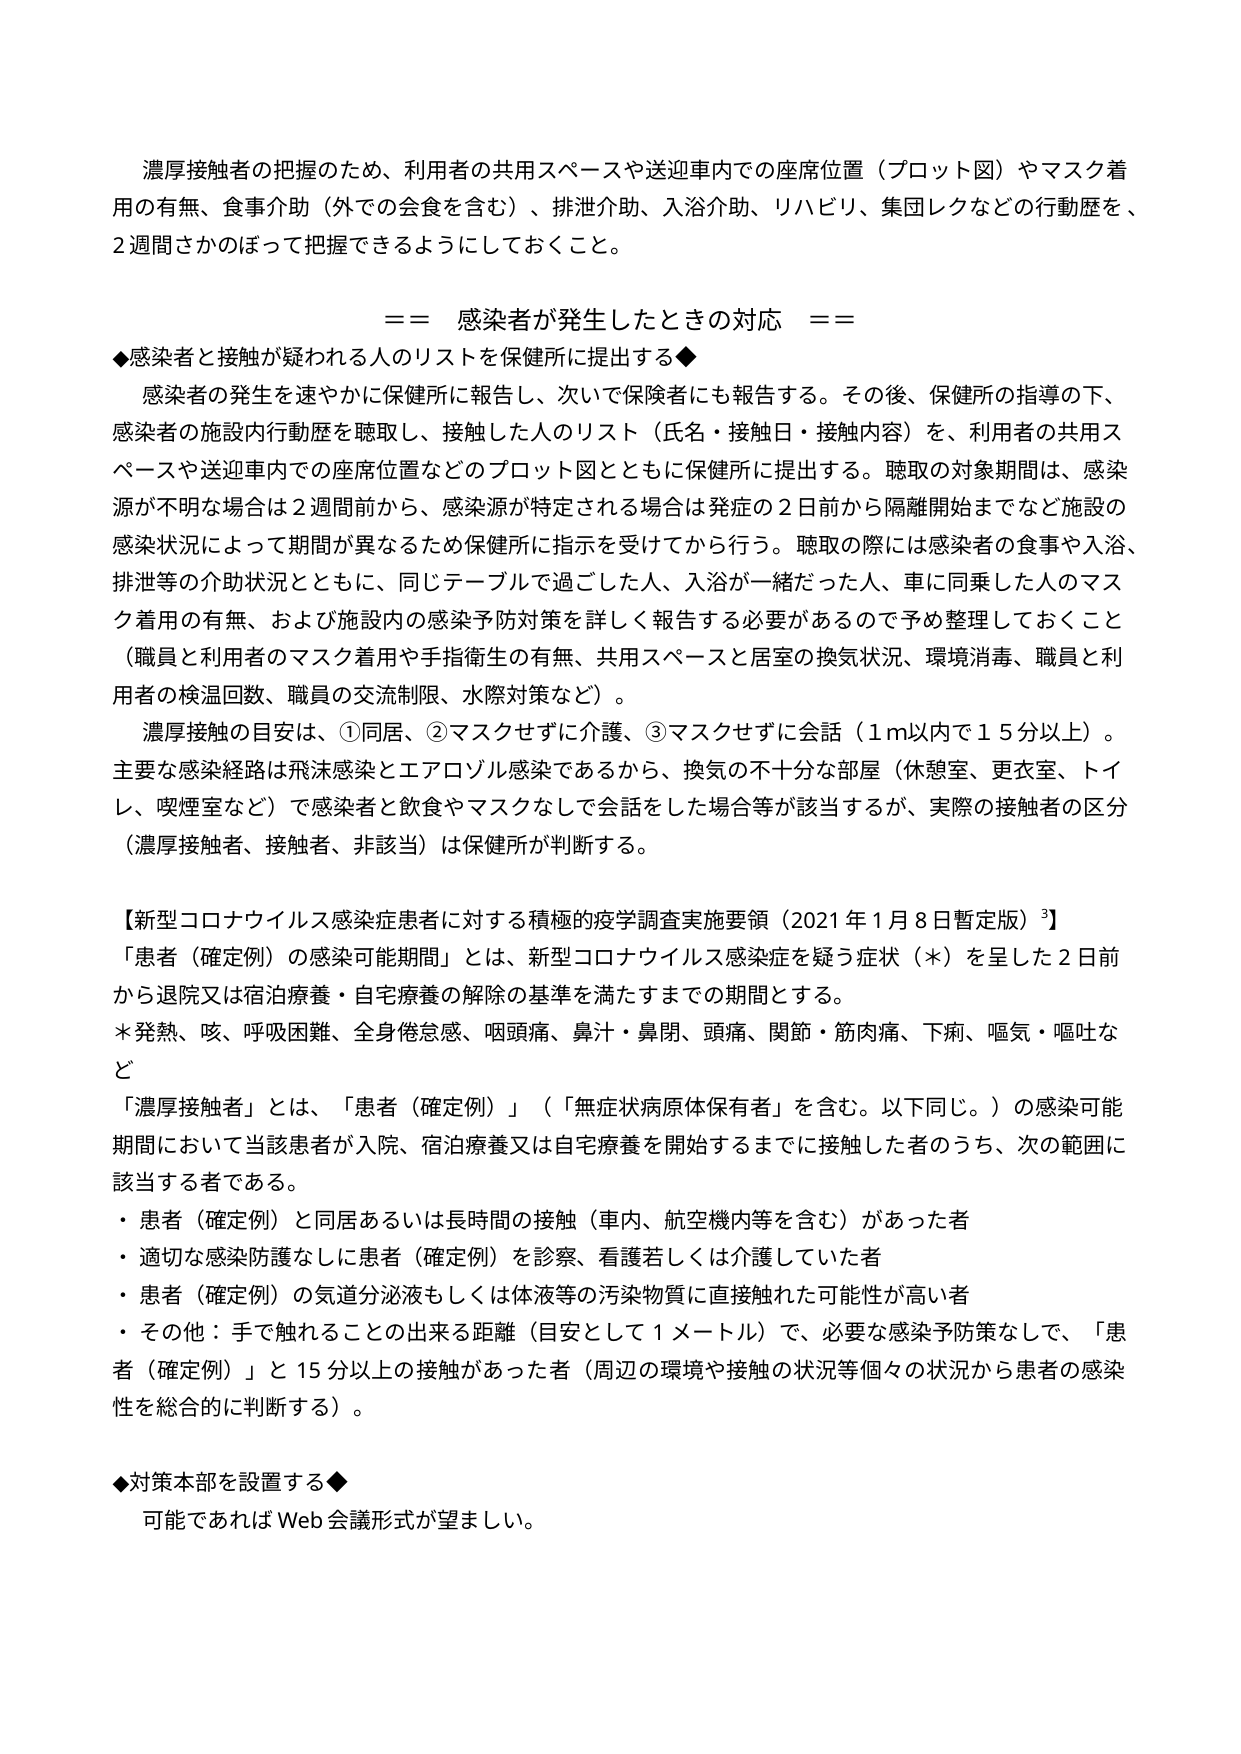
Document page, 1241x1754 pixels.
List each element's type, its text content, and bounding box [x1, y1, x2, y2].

text 「患者（確定例）の感染可能期間」とは、新型コロナウイルス感染症を疑う症状（＊）を呈した 2 日前から退院又は宿泊療養・自宅療養の解除の基準を満たすまでの期間とする。 [112, 937, 1128, 1012]
text 感染者の発生を速やかに保健所に報告し、次いで保険者にも報告する。その後、保健所の指導の下、感染者の施設内行動歴を聴取し、接触した人のリスト（氏名・接触日・接触内容）を、利用者の共用スペースや送迎車内での座席位置などのプロット図とともに保健所に提出する。聴取の対象期間は、感染源が不明な場合は２週間前から、感染源が特定される場合は発症の２日前から隔離開始までなど施設の感染状況によって期間が異なるため保健所に指示を受けてから行う。聴取の際には感染者の食事や入浴、排泄等の介助状況とともに、同じテーブルで過ごした人、入浴が一緒だった人、車に同乗した人のマスク着用の有無、および施設内の感染予防対策を詳しく報告する必要があるので予め整理しておくこと（職員と利用者のマスク着用や手指衛生の有無、共用スペースと居室の換気状況、環境消毒、職員と利用者の検温回数、職員の交流制限、水際対策など）。 [112, 375, 1128, 712]
text ・ 患者（確定例）の気道分泌液もしくは体液等の汚染物質に直接触れた可能性が高い者 [112, 1275, 1128, 1312]
text 可能であればWeb会議形式が望ましい。 [112, 1500, 1128, 1537]
text ・ 適切な感染防護なしに患者（確定例）を診察、看護若しくは介護していた者 [112, 1237, 1128, 1275]
text ＊発熱、咳、呼吸困難、全身倦怠感、咽頭痛、鼻汁・鼻閉、頭痛、関節・筋肉痛、下痢、嘔気・嘔吐など [112, 1012, 1128, 1087]
text ・ 患者（確定例）と同居あるいは長時間の接触（車内、航空機内等を含む）があった者 [112, 1200, 1128, 1237]
text 濃厚接触の目安は、①同居、②マスクせずに介護、③マスクせずに会話（１ｍ以内で１５分以上）。主要な感染経路は飛沫感染とエアロゾル感染であるから、換気の不十分な部屋（休憩室、更衣室、トイレ、喫煙室など）で感染者と飲食やマスクなしで会話をした場合等が該当するが、実際の接触者の区分（濃厚接触者、接触者、非該当）は保健所が判断する。 [112, 712, 1128, 862]
text ・ その他： 手で触れることの出来る距離（目安として 1 メートル）で、必要な感染予防策なしで、「患者（確定例）」と 15 分以上の接触があった者（周辺の環境や接触の状況等個々の状況から患者の感染性を総合的に判断する）。 [112, 1312, 1128, 1425]
text ◆感染者と接触が疑われる人のリストを保健所に提出する◆ [112, 337, 1128, 375]
text 【新型コロナウイルス感染症患者に対する積極的疫学調査実施要領（2021年1月8日暫定版）】 [112, 900, 1128, 937]
text ＝＝ 感染者が発生したときの対応 ＝＝ [112, 300, 1128, 337]
text ◆対策本部を設置する◆ [112, 1462, 1128, 1500]
text 濃厚接触者の把握のため、利用者の共用スペースや送迎車内での座席位置（プロット図）やマスク着用の有無、食事介助（外での会食を含む）、排泄介助、入浴介助、リハビリ、集団レクなどの行動歴を、2週間さかのぼって把握できるようにしておくこと。 [112, 150, 1128, 262]
text 「濃厚接触者」とは、「患者（確定例）」（「無症状病原体保有者」を含む。以下同じ。）の感染可能期間において当該患者が入院、宿泊療養又は自宅療養を開始するまでに接触した者のうち、次の範囲に該当する者である。 [112, 1087, 1128, 1200]
